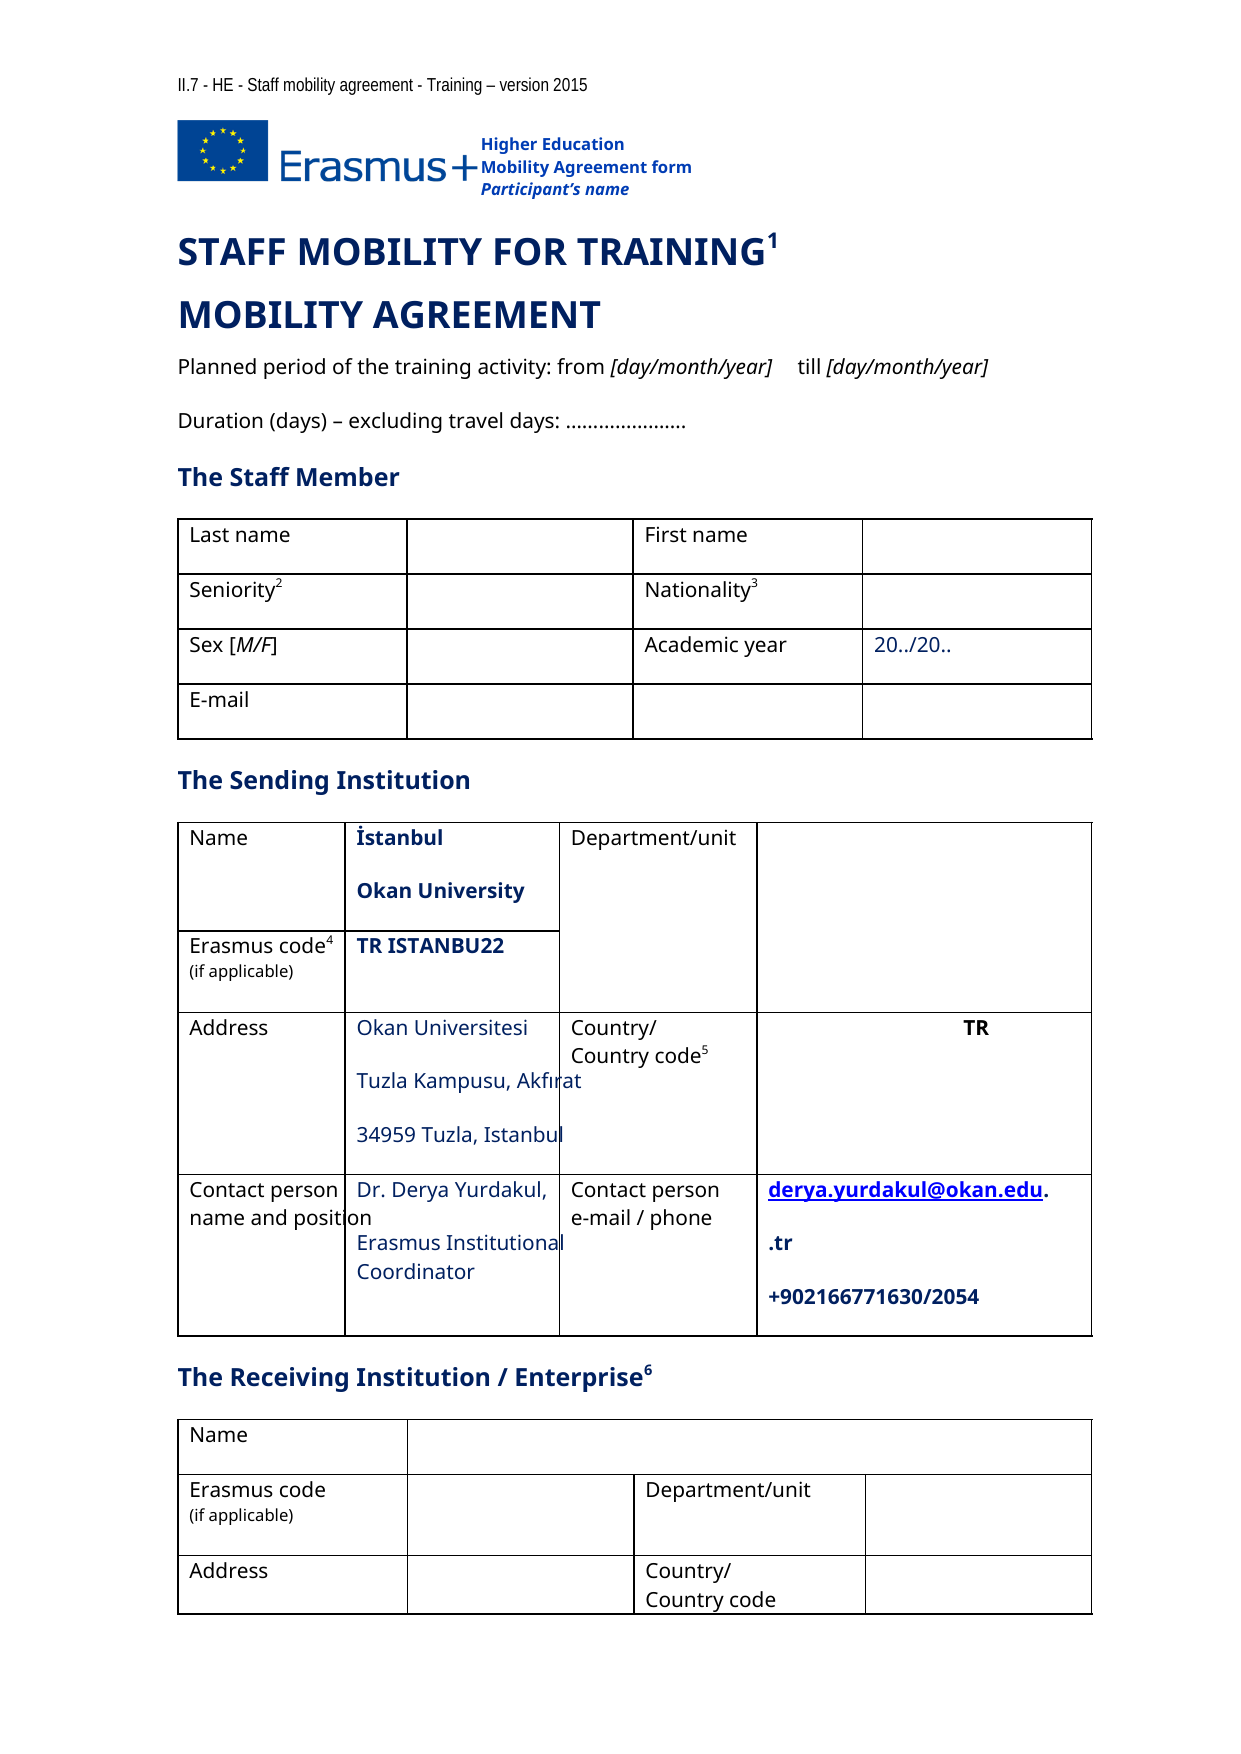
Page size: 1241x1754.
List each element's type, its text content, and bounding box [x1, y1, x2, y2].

table_cell [866, 1556, 1091, 1613]
table_header [863, 520, 1091, 573]
table_cell Address [179, 1013, 344, 1173]
table_cell Erasmus code (if applicable) [179, 1475, 407, 1555]
table_cell Contact person name and position [179, 1175, 344, 1335]
table_header Last name [179, 520, 406, 573]
table_cell 20../20.. [863, 630, 1091, 683]
picture [177, 120, 478, 182]
table_cell Erasmus code (if applicable) [179, 932, 344, 1012]
text The Staff Member [177, 459, 1196, 493]
table_cell E-mail [179, 685, 406, 738]
table_cell Address [179, 1556, 407, 1613]
table_cell Contact person e-mail / phone [560, 1175, 756, 1335]
text The Receiving Institution / Enterprise [177, 1359, 1196, 1394]
table_cell [408, 685, 632, 738]
table_header İstanbul Okan University [346, 823, 559, 930]
table_header Name [179, 823, 344, 930]
table_cell Sex [M/F] [179, 630, 406, 683]
table_cell Country/ Country code [635, 1556, 865, 1613]
table_cell Okan Universitesi Tuzla Kampusu, Akfırat 34959 Tuzla, Istanbul [346, 1013, 559, 1173]
table_cell [863, 685, 1091, 738]
table_header Department/unit [560, 823, 756, 1012]
table_header First name [634, 520, 862, 573]
table_header [408, 1420, 1091, 1474]
text The Sending Institution [177, 763, 1196, 797]
table_header [408, 520, 632, 573]
table_header Name [179, 1420, 407, 1474]
text Duration (days) – excluding travel days: …………………. [177, 406, 1196, 434]
table_cell [408, 575, 632, 628]
table_cell derya.yurdakul@okan.edu. .tr +902166771630/2054 [758, 1175, 1091, 1335]
table_cell Department/unit [635, 1475, 865, 1555]
table_header [758, 823, 1091, 1012]
table_cell Academic year [634, 630, 862, 683]
table_cell Dr. Derya Yurdakul, Erasmus Institutional Coordinator [346, 1175, 559, 1335]
text STAFF MOBILITY FOR TRAINING [177, 225, 1092, 276]
table_cell Country/ Country code [560, 1013, 756, 1173]
table_cell Seniority [179, 575, 406, 628]
table_cell [408, 1475, 633, 1555]
table_cell [634, 685, 862, 738]
table_cell [866, 1475, 1091, 1555]
table_cell TR ISTANBU22 [346, 932, 559, 1012]
text MOBILITY AGREEMENT [177, 289, 1196, 340]
table_cell TR [758, 1013, 1091, 1173]
table_cell [408, 630, 632, 683]
text Planned period of the training activity: from [day/month/year] till [day/month/year] [177, 352, 1092, 381]
table_cell Nationality [634, 575, 862, 628]
table_cell [408, 1556, 633, 1613]
table_cell [863, 575, 1091, 628]
